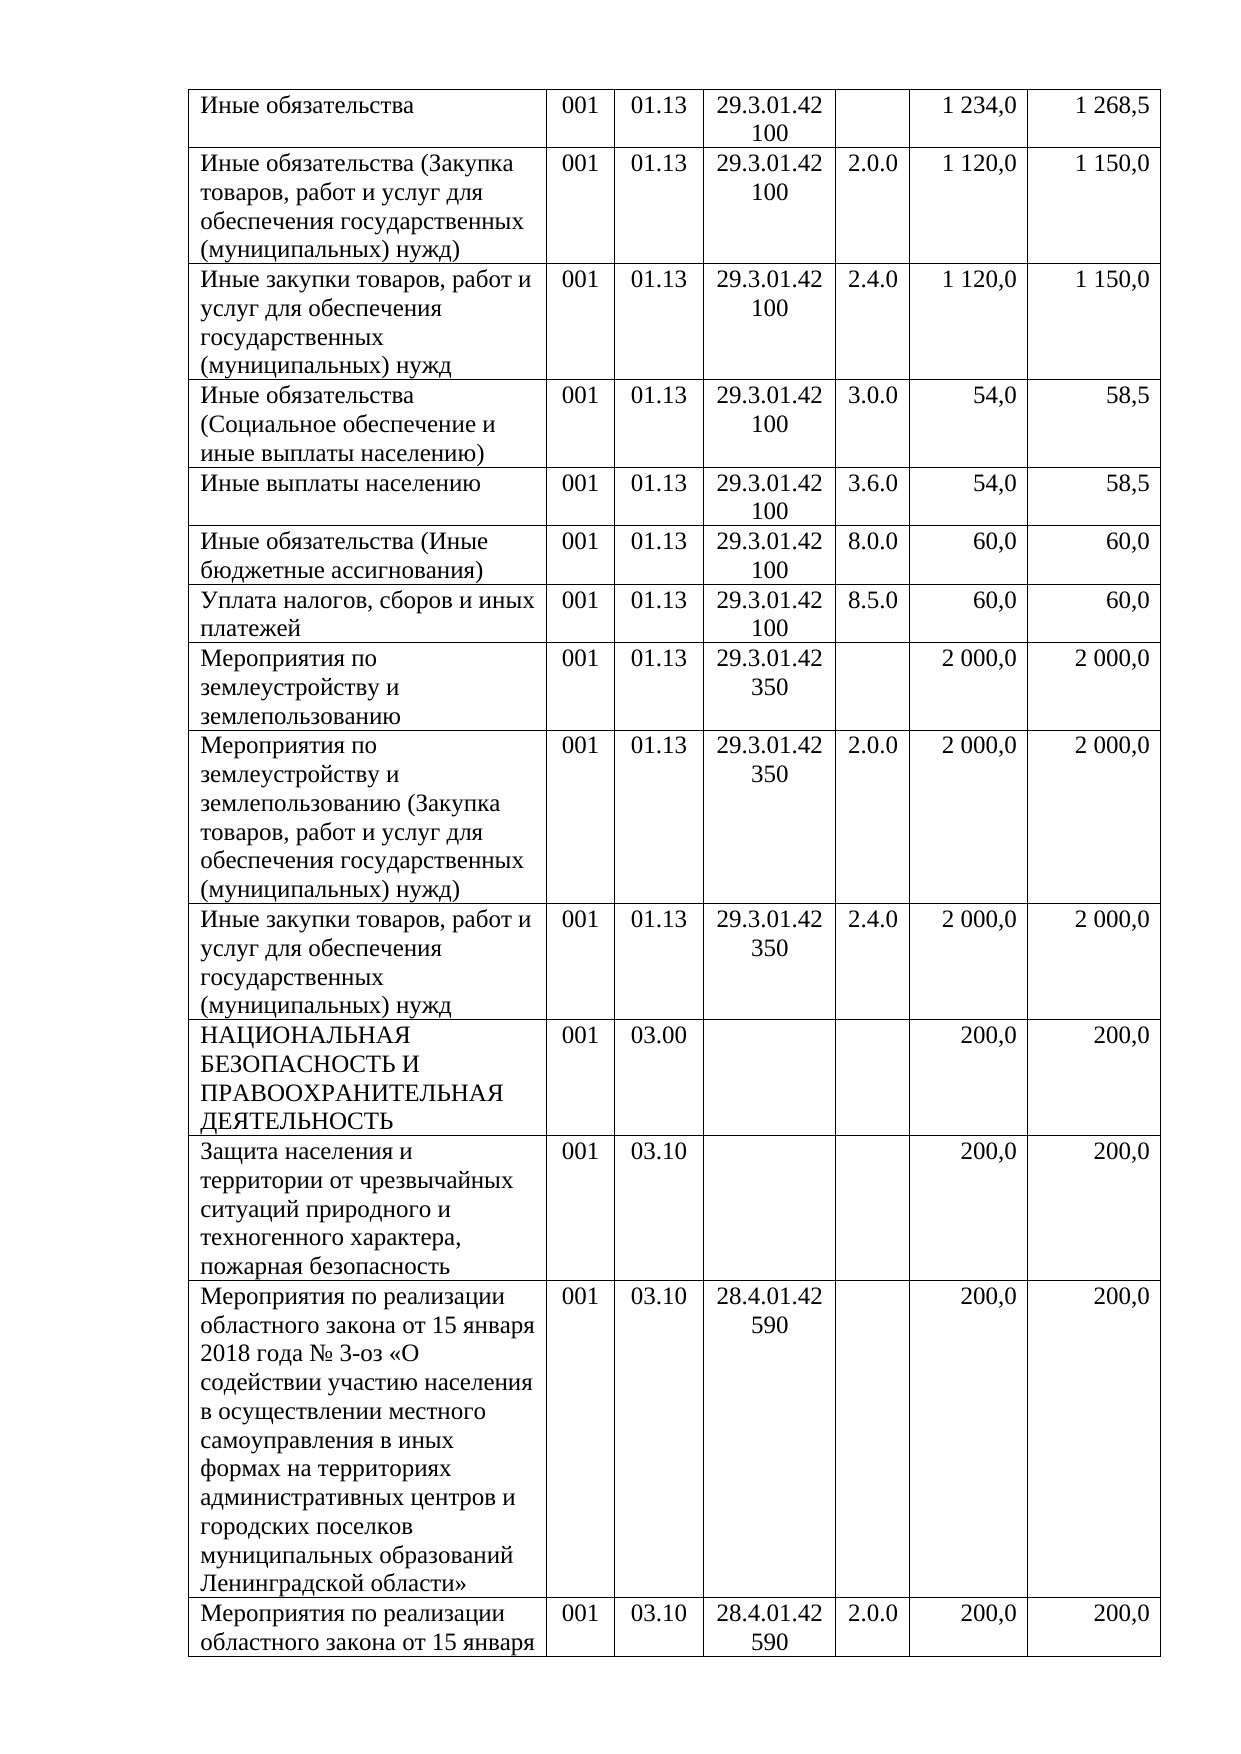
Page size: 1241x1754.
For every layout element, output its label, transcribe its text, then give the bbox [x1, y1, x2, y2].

table_cell 200,0 [910, 1598, 1027, 1656]
table_cell 200,0 [1028, 1020, 1160, 1135]
table_cell 200,0 [910, 1281, 1027, 1597]
table_cell Иные выплаты населению [189, 468, 546, 525]
table_cell 2.4.0 [836, 264, 909, 379]
table_cell 29.3.01.42100 [704, 526, 835, 584]
table_cell 2 000,0 [1028, 643, 1160, 729]
table_cell 001 [547, 468, 614, 525]
table_cell 29.3.01.42100 [704, 380, 835, 467]
table_cell 01.13 [615, 264, 703, 379]
table_cell 200,0 [910, 1136, 1027, 1280]
table_cell 3.0.0 [836, 380, 909, 467]
table_cell Мероприятия по реализации областного закона от 15 января 2018 года № 3-оз «О содействии участию населения в осуществлении местного самоуправления в иных формах на территориях административных центров и городских поселков муниципальных образований Ленинградской области» [189, 1281, 546, 1597]
table_cell 001 [547, 1020, 614, 1135]
table_cell НАЦИОНАЛЬНАЯ БЕЗОПАСНОСТЬ И ПРАВООХРАНИТЕЛЬНАЯ ДЕЯТЕЛЬНОСТЬ [189, 1020, 546, 1135]
table_cell [836, 643, 909, 729]
table_cell 1 150,0 [1028, 264, 1160, 379]
table_cell 001 [547, 1281, 614, 1597]
table_cell Мероприятия по землеустройству и землепользованию (Закупка товаров, работ и услуг для обеспечения государственных (муниципальных) нужд) [189, 731, 546, 903]
table_cell 01.13 [615, 904, 703, 1019]
table_cell [836, 1281, 909, 1597]
table_cell 8.5.0 [836, 585, 909, 642]
table_cell 2.4.0 [836, 904, 909, 1019]
table_cell 2 000,0 [910, 643, 1027, 729]
table_cell 60,0 [1028, 585, 1160, 642]
table_cell 29.3.01.42350 [704, 904, 835, 1019]
table_cell [704, 1020, 835, 1135]
table_cell Иные обязательства [189, 90, 546, 147]
table_cell Иные обязательства (Социальное обеспечение и иные выплаты населению) [189, 380, 546, 467]
table_cell 01.13 [615, 526, 703, 584]
table_cell 200,0 [1028, 1136, 1160, 1280]
table_cell 29.3.01.42100 [704, 148, 835, 263]
table_cell 001 [547, 380, 614, 467]
table_cell 1 150,0 [1028, 148, 1160, 263]
table_cell 03.10 [615, 1281, 703, 1597]
table_cell Уплата налогов, сборов и иных платежей [189, 585, 546, 642]
table_cell 29.3.01.42100 [704, 585, 835, 642]
table_cell 29.3.01.42100 [704, 468, 835, 525]
table_cell Иные закупки товаров, работ и услуг для обеспечения государственных (муниципальных) нужд [189, 264, 546, 379]
table_cell 60,0 [1028, 526, 1160, 584]
table_cell 58,5 [1028, 380, 1160, 467]
table_cell 01.13 [615, 643, 703, 729]
table_cell Мероприятия по землеустройству и землепользованию [189, 643, 546, 729]
table_cell 001 [547, 643, 614, 729]
table_cell 29.3.01.42350 [704, 731, 835, 903]
table_cell 1 120,0 [910, 148, 1027, 263]
table_cell 28.4.01.42590 [704, 1598, 835, 1656]
table_cell 54,0 [910, 468, 1027, 525]
table_cell 01.13 [615, 731, 703, 903]
table_cell 001 [547, 904, 614, 1019]
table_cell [189, 1598, 546, 1656]
table_cell 03.00 [615, 1020, 703, 1135]
table_cell 001 [547, 585, 614, 642]
table_cell 54,0 [910, 380, 1027, 467]
table_cell 01.13 [615, 148, 703, 263]
table_cell 01.13 [615, 468, 703, 525]
table_cell Иные закупки товаров, работ и услуг для обеспечения государственных (муниципальных) нужд [189, 904, 546, 1019]
table_cell Защита населения и территории от чрезвычайных ситуаций природного и техногенного характера, пожарная безопасность [189, 1136, 546, 1280]
table_cell 3.6.0 [836, 468, 909, 525]
table_cell 001 [547, 526, 614, 584]
table_cell 1 120,0 [910, 264, 1027, 379]
table_cell 2.0.0 [836, 731, 909, 903]
table_cell 03.10 [615, 1136, 703, 1280]
table_cell 001 [547, 731, 614, 903]
table_cell 200,0 [910, 1020, 1027, 1135]
table_cell 2 000,0 [1028, 731, 1160, 903]
table_cell 2 000,0 [910, 731, 1027, 903]
table_cell 2.0.0 [836, 148, 909, 263]
table_cell 1 234,0 [910, 90, 1027, 147]
table_cell 200,0 [1028, 1281, 1160, 1597]
table_cell 03.10 [615, 1598, 703, 1656]
table_cell 001 [547, 1598, 614, 1656]
table_cell 01.13 [615, 585, 703, 642]
table_cell [836, 1136, 909, 1280]
table_cell [836, 1020, 909, 1135]
table_cell 01.13 [615, 380, 703, 467]
table_cell 60,0 [910, 585, 1027, 642]
table_cell 29.3.01.42350 [704, 643, 835, 729]
table_cell 001 [547, 148, 614, 263]
table_cell 001 [547, 1136, 614, 1280]
table_cell 001 [547, 90, 614, 147]
table_cell 2 000,0 [910, 904, 1027, 1019]
table_cell 001 [547, 264, 614, 379]
table_cell 8.0.0 [836, 526, 909, 584]
table_cell Иные обязательства (Иные бюджетные ассигнования) [189, 526, 546, 584]
table_cell [704, 1136, 835, 1280]
table_cell 200,0 [1028, 1598, 1160, 1656]
table_cell 29.3.01.42100 [704, 90, 835, 147]
table_cell 28.4.01.42590 [704, 1281, 835, 1597]
table_cell 2 000,0 [1028, 904, 1160, 1019]
table_cell 60,0 [910, 526, 1027, 584]
table_cell 29.3.01.42100 [704, 264, 835, 379]
table_cell 58,5 [1028, 468, 1160, 525]
table_cell [836, 90, 909, 147]
table_cell 2.0.0 [836, 1598, 909, 1656]
table_cell Иные обязательства (Закупка товаров, работ и услуг для обеспечения государственных (муниципальных) нужд) [189, 148, 546, 263]
table_cell 01.13 [615, 90, 703, 147]
table_cell 1 268,5 [1028, 90, 1160, 147]
